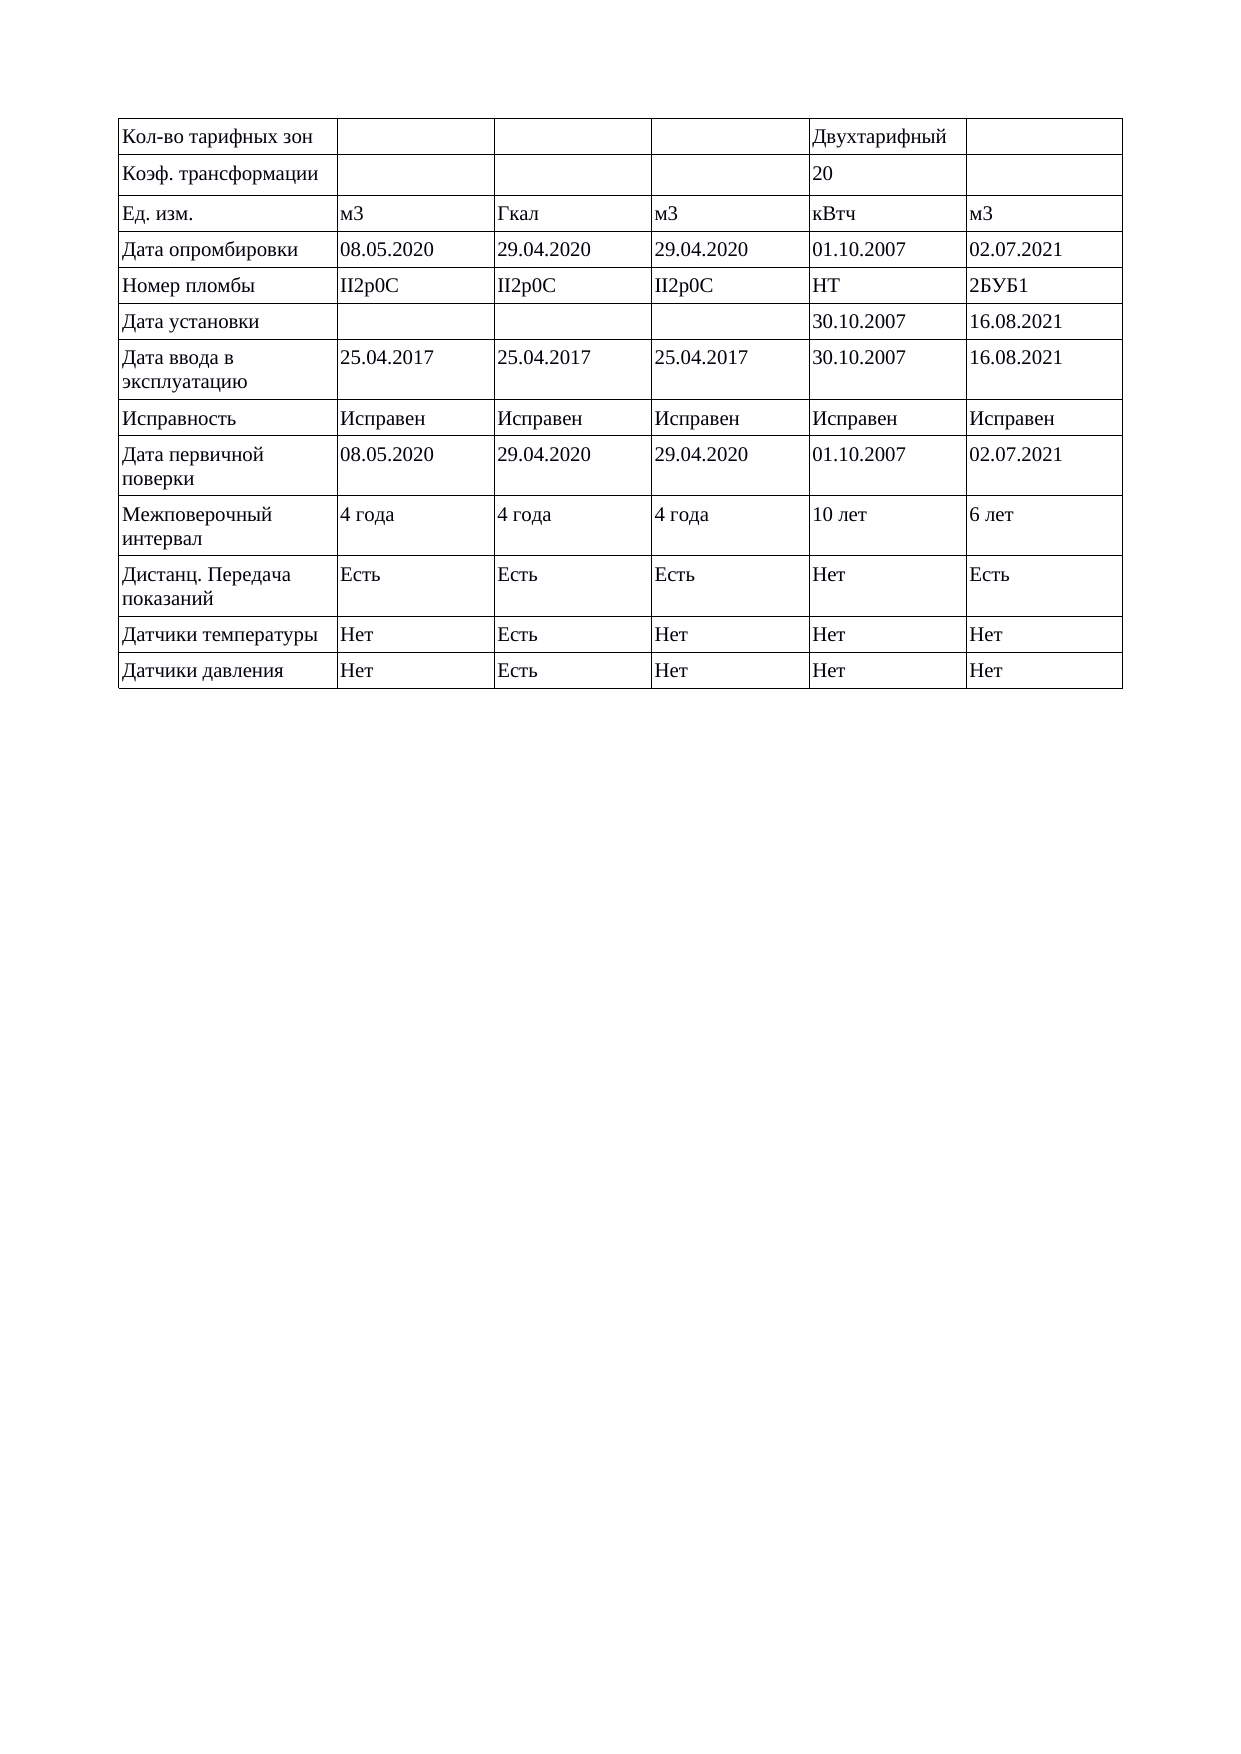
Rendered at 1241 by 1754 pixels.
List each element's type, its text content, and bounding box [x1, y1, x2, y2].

table_cell 02.07.2021 [967, 436, 1122, 495]
table_cell II2р0С [495, 268, 651, 303]
table_cell Нет [967, 653, 1122, 688]
table_cell Есть [495, 617, 651, 652]
table_cell Нет [967, 617, 1122, 652]
table_cell [495, 119, 651, 154]
table_cell Нет [338, 617, 494, 652]
table_cell 29.04.2020 [495, 232, 651, 267]
table_cell [967, 119, 1122, 154]
table_cell Коэф. трансформации [119, 155, 337, 195]
table_cell Исправен [967, 400, 1122, 435]
table_cell 25.04.2017 [338, 340, 494, 399]
table_cell м3 [967, 196, 1122, 231]
table_cell 6 лет [967, 496, 1122, 555]
table_cell [652, 119, 809, 154]
table_cell Исправен [495, 400, 651, 435]
table_cell м3 [652, 196, 809, 231]
table_cell Нет [810, 653, 966, 688]
table_cell [495, 304, 651, 339]
table_cell Дата опромбировки [119, 232, 337, 267]
table_cell Исправность [119, 400, 337, 435]
table_cell Исправен [810, 400, 966, 435]
table_cell Дистанц. Передача показаний [119, 556, 337, 616]
table_cell 25.04.2017 [495, 340, 651, 399]
table_cell Дата установки [119, 304, 337, 339]
table_cell Нет [810, 617, 966, 652]
table_cell 30.10.2007 [810, 304, 966, 339]
table_cell 25.04.2017 [652, 340, 809, 399]
table_cell 20 [810, 155, 966, 195]
table_cell 4 года [495, 496, 651, 555]
table_cell Дата ввода в эксплуатацию [119, 340, 337, 399]
table_cell II2р0С [338, 268, 494, 303]
table_cell 29.04.2020 [652, 232, 809, 267]
table_cell Двухтарифный [810, 119, 966, 154]
table_cell 01.10.2007 [810, 436, 966, 495]
table_cell Нет [810, 556, 966, 616]
table_cell [338, 304, 494, 339]
table_cell 2БУБ1 [967, 268, 1122, 303]
table_cell 16.08.2021 [967, 340, 1122, 399]
table_cell Есть [652, 556, 809, 616]
table_cell 01.10.2007 [810, 232, 966, 267]
table_cell Исправен [652, 400, 809, 435]
table_cell Дата первичной поверки [119, 436, 337, 495]
table_cell НТ [810, 268, 966, 303]
table_cell [338, 119, 494, 154]
table_cell Датчики давления [119, 653, 337, 688]
table_cell 16.08.2021 [967, 304, 1122, 339]
table_cell Номер пломбы [119, 268, 337, 303]
table_cell Есть [338, 556, 494, 616]
table_cell II2р0С [652, 268, 809, 303]
table_cell Есть [495, 653, 651, 688]
table_cell Гкал [495, 196, 651, 231]
table_cell Ед. изм. [119, 196, 337, 231]
table_cell 30.10.2007 [810, 340, 966, 399]
table_cell [652, 155, 809, 195]
table_cell Исправен [338, 400, 494, 435]
table_cell [652, 304, 809, 339]
table_cell 29.04.2020 [652, 436, 809, 495]
table_cell 08.05.2020 [338, 232, 494, 267]
table_cell 4 года [338, 496, 494, 555]
table_cell кВтч [810, 196, 966, 231]
table_cell Нет [338, 653, 494, 688]
table_cell Нет [652, 617, 809, 652]
table_cell 29.04.2020 [495, 436, 651, 495]
table_cell 10 лет [810, 496, 966, 555]
table_cell 08.05.2020 [338, 436, 494, 495]
table_cell Есть [967, 556, 1122, 616]
table_cell [967, 155, 1122, 195]
table_cell 4 года [652, 496, 809, 555]
table_cell 02.07.2021 [967, 232, 1122, 267]
table_cell Есть [495, 556, 651, 616]
table_cell [338, 155, 494, 195]
table_cell Нет [652, 653, 809, 688]
table_cell [495, 155, 651, 195]
table_cell Межповерочный интервал [119, 496, 337, 555]
table_cell Датчики температуры [119, 617, 337, 652]
table_cell Кол-во тарифных зон [119, 119, 337, 154]
table_cell м3 [338, 196, 494, 231]
